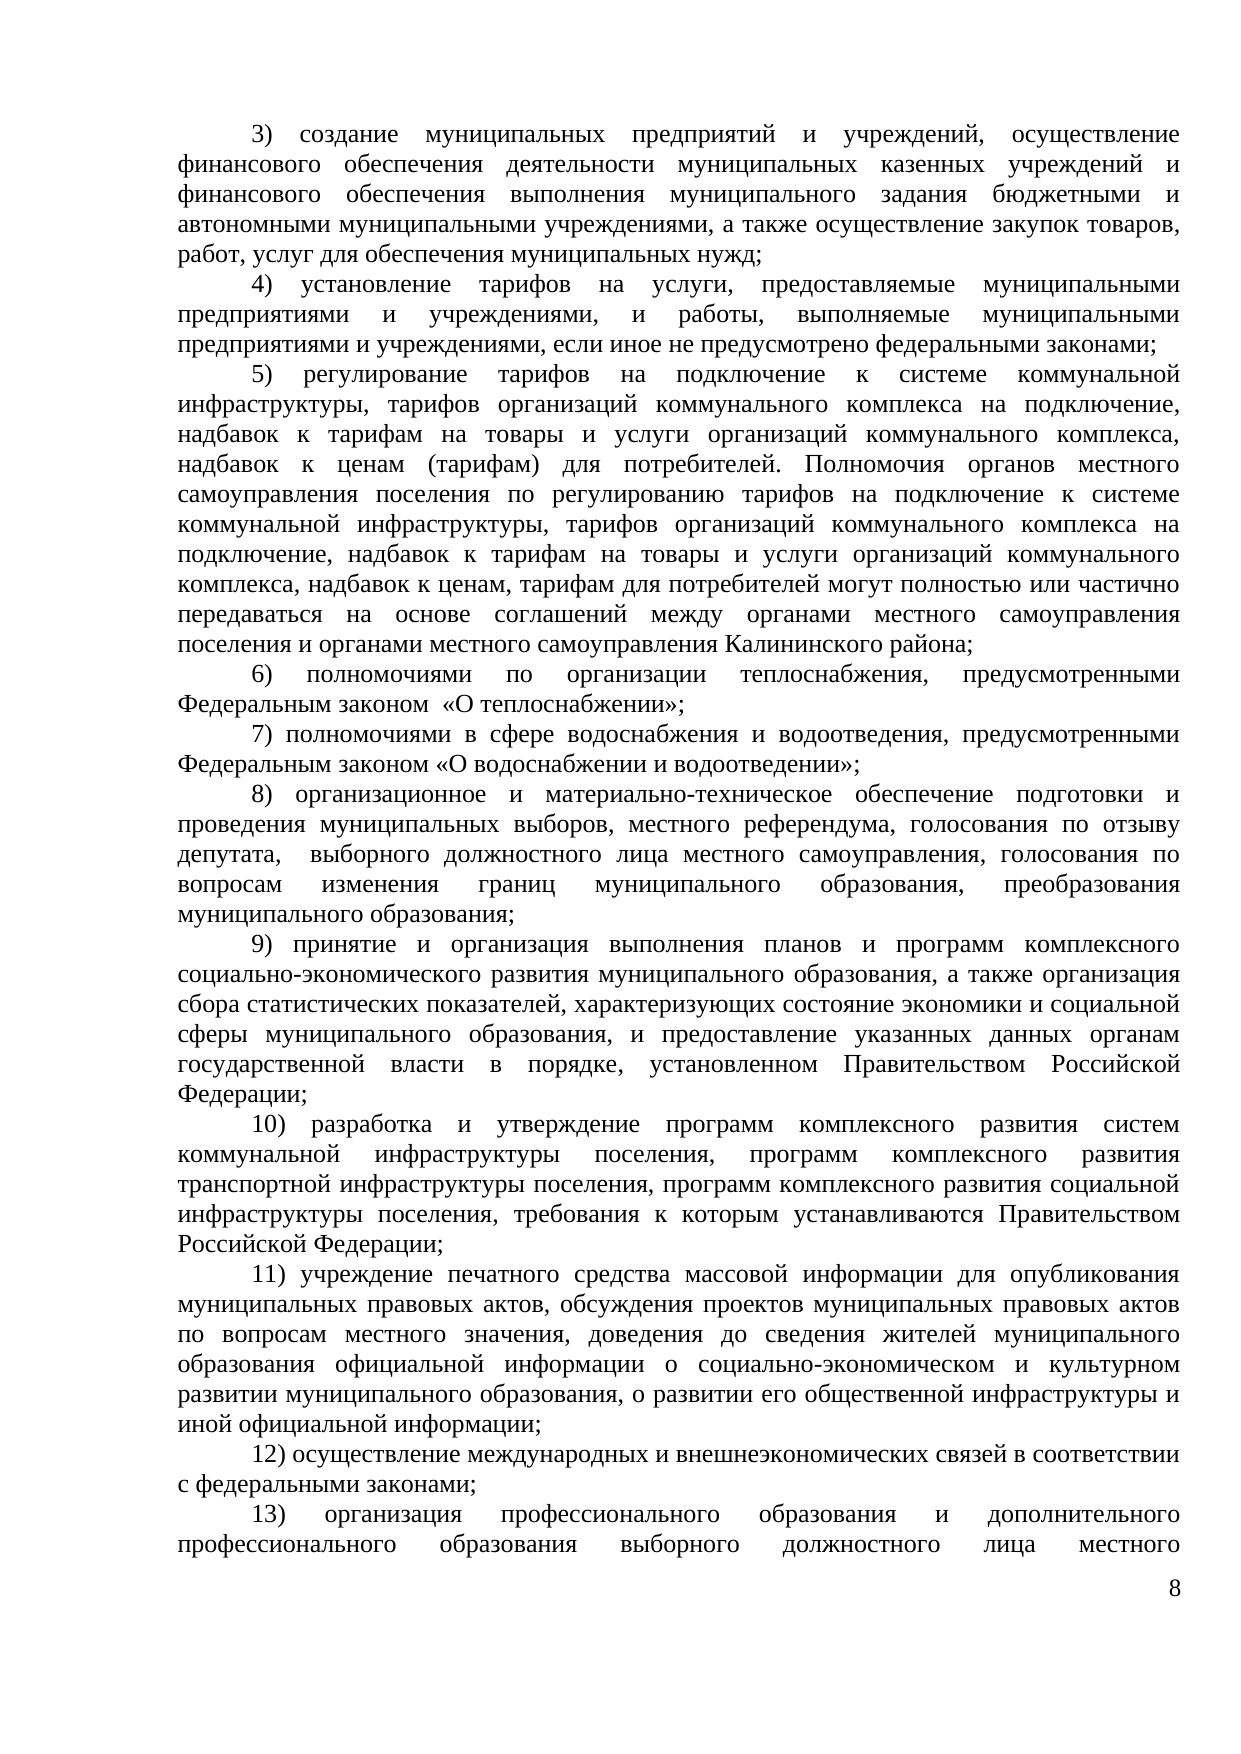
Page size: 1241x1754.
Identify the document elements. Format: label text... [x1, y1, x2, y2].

text 5) регулирование тарифов на подключение к системе коммунальной инфраструктуры, тарифов организаций коммунального комплекса на подключение, надбавок к тарифам на товары и услуги организаций коммунального комплекса, надбавок к ценам (тарифам) для потребителей. Полномочия органов местного самоуправления поселения по регулированию тарифов на подключение к системе коммунальной инфраструктуры, тарифов организаций коммунального комплекса на подключение, надбавок к тарифам на товары и услуги организаций коммунального комплекса, надбавок к ценам, тарифам для потребителей могут полностью или частично передаваться на основе соглашений между органами местного самоуправления поселения и органами местного самоуправления Калининского района; [177, 358, 1181, 658]
text 12) осуществление международных и внешнеэкономических связей в соответствии с федеральными законами; [177, 1438, 1181, 1498]
text 6) полномочиями по организации теплоснабжения, предусмотренными Федеральным законом «О теплоснабжении»; [177, 658, 1181, 718]
text 8) организационное и материально-техническое обеспечение подготовки и проведения муниципальных выборов, местного референдума, голосования по отзыву депутата, выборного должностного лица местного самоуправления, голосования по вопросам изменения границ муниципального образования, преобразования муниципального образования; [177, 778, 1181, 928]
text 4) установление тарифов на услуги, предоставляемые муниципальными предприятиями и учреждениями, и работы, выполняемые муниципальными предприятиями и учреждениями, если иное не предусмотрено федеральными законами; [177, 268, 1181, 358]
text 10) разработка и утверждение программ комплексного развития систем коммунальной инфраструктуры поселения, программ комплексного развития транспортной инфраструктуры поселения, программ комплексного развития социальной инфраструктуры поселения, требования к которым устанавливаются Правительством Российской Федерации; [177, 1108, 1181, 1258]
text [177, 1498, 1181, 1558]
text 3) создание муниципальных предприятий и учреждений, осуществление финансового обеспечения деятельности муниципальных казенных учреждений и финансового обеспечения выполнения муниципального задания бюджетными и автономными муниципальными учреждениями, а также осуществление закупок товаров, работ, услуг для обеспечения муниципальных нужд; [177, 118, 1181, 268]
text 7) полномочиями в сфере водоснабжения и водоотведения, предусмотренными Федеральным законом «О водоснабжении и водоотведении»; [177, 718, 1181, 778]
text 11) учреждение печатного средства массовой информации для опубликования муниципальных правовых актов, обсуждения проектов муниципальных правовых актов по вопросам местного значения, доведения до сведения жителей муниципального образования официальной информации о социально-экономическом и культурном развитии муниципального образования, о развитии его общественной инфраструктуры и иной официальной информации; [177, 1258, 1181, 1438]
text 9) принятие и организация выполнения планов и программ комплексного социально-экономического развития муниципального образования, а также организация сбора статистических показателей, характеризующих состояние экономики и социальной сферы муниципального образования, и предоставление указанных данных органам государственной власти в порядке, установленном Правительством Российской Федерации; [177, 928, 1181, 1108]
